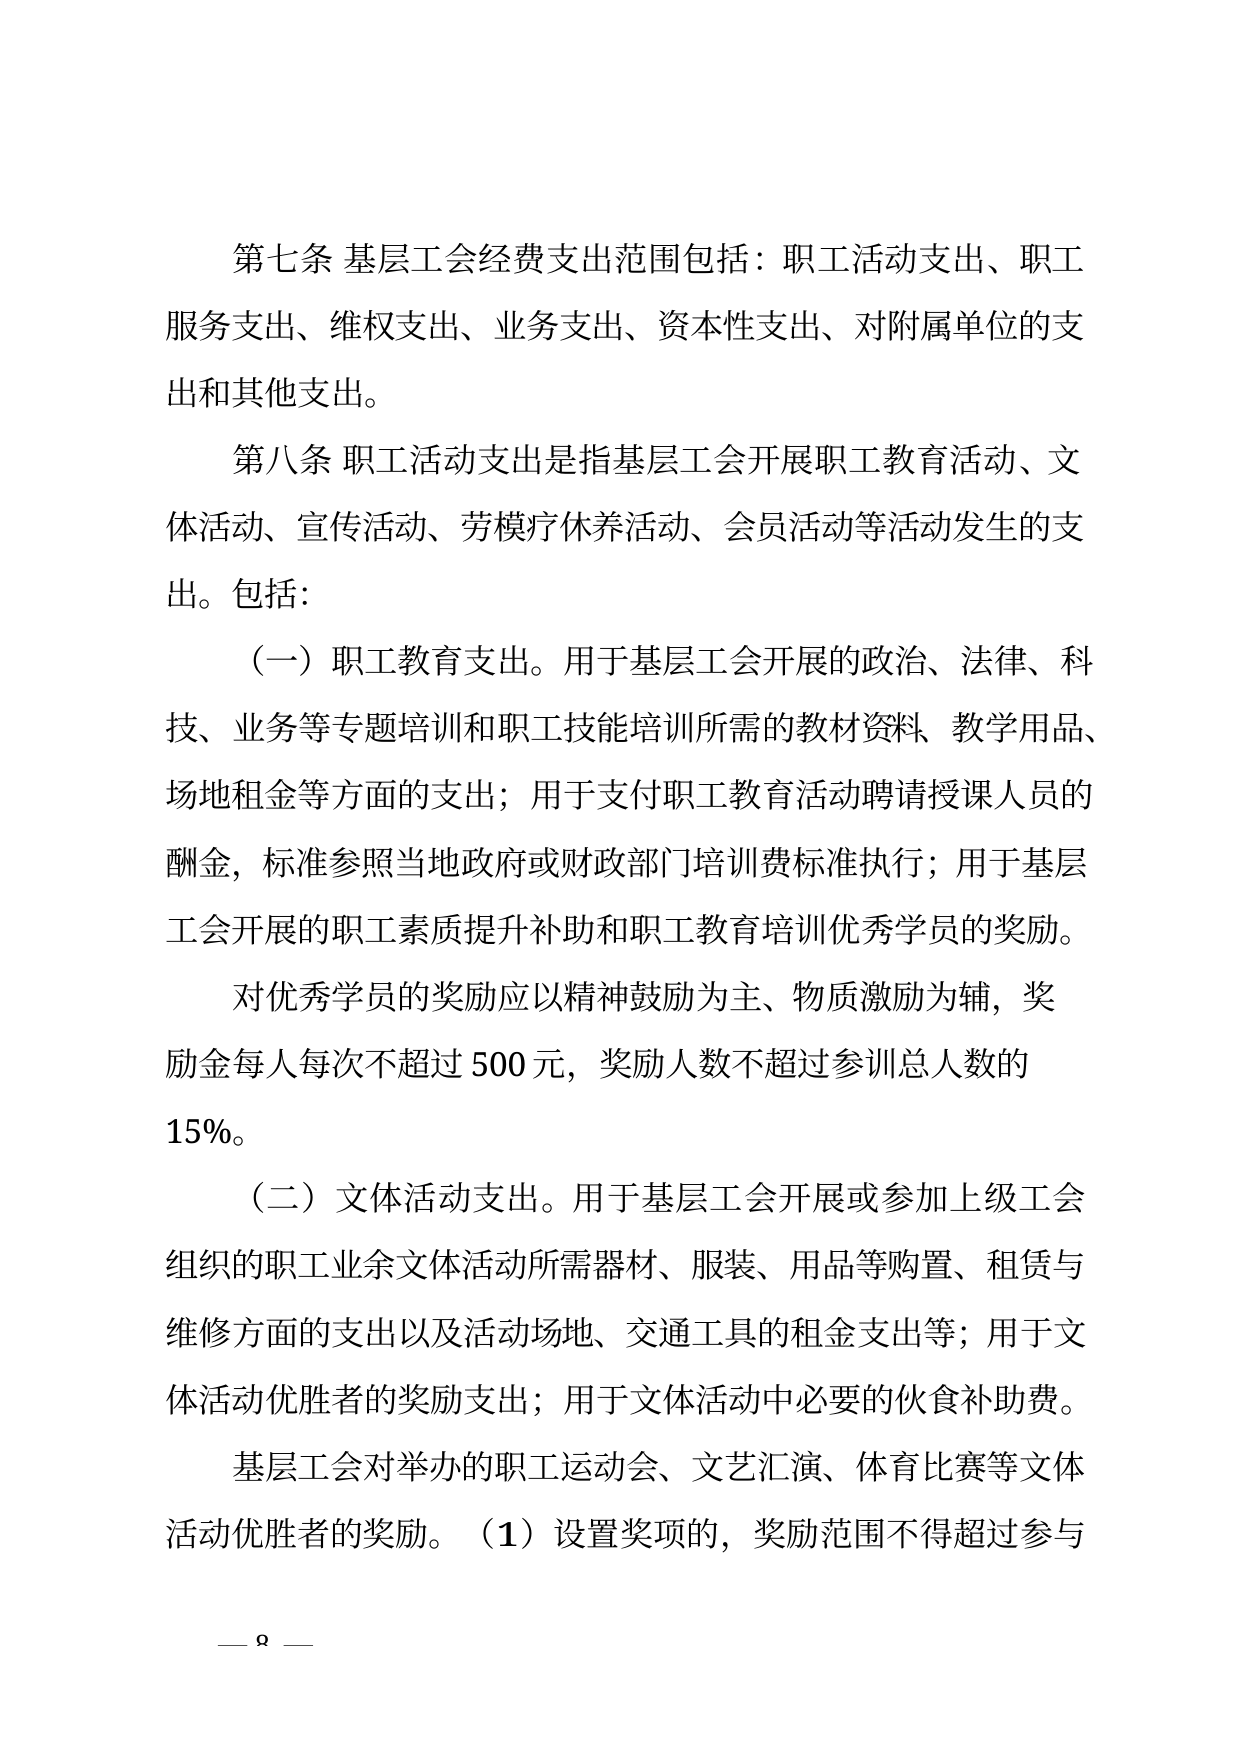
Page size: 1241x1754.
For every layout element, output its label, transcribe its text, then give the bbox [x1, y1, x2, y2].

text （一）职工教育支出。用于基层工会开展的政治、法律、科技、业务等专题培训和职工技能培训所需的教材资料、教学用品、场地租金等方面的支出；用于支付职工教育活动聘请授课人员的酬金，标准参照当地政府或财政部门培训费标准执行；用于基层工会开展的职工素质提升补助和职工教育培训优秀学员的奖励。 [165, 635, 1103, 952]
text 第八条 职工活动支出是指基层工会开展职工教育活动、文体活动、宣传活动、劳模疗休养活动、会员活动等活动发生的支出。包括： [165, 434, 1086, 616]
text 对优秀学员的奖励应以精神鼓励为主、物质激励为辅，奖励金每人每次不超过500元，奖励人数不超过参训总人数的15%。 [165, 971, 1086, 1153]
text 第七条 基层工会经费支出范围包括：职工活动支出、职工服务支出、维权支出、业务支出、资本性支出、对附属单位的支出和其他支出。 [165, 233, 1086, 415]
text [165, 1441, 1087, 1556]
text （二）文体活动支出。用于基层工会开展或参加上级工会组织的职工业余文体活动所需器材、服装、用品等购置、租赁与维修方面的支出以及活动场地、交通工具的租金支出等；用于文体活动优胜者的奖励支出；用于文体活动中必要的伙食补助费。 [165, 1172, 1087, 1422]
